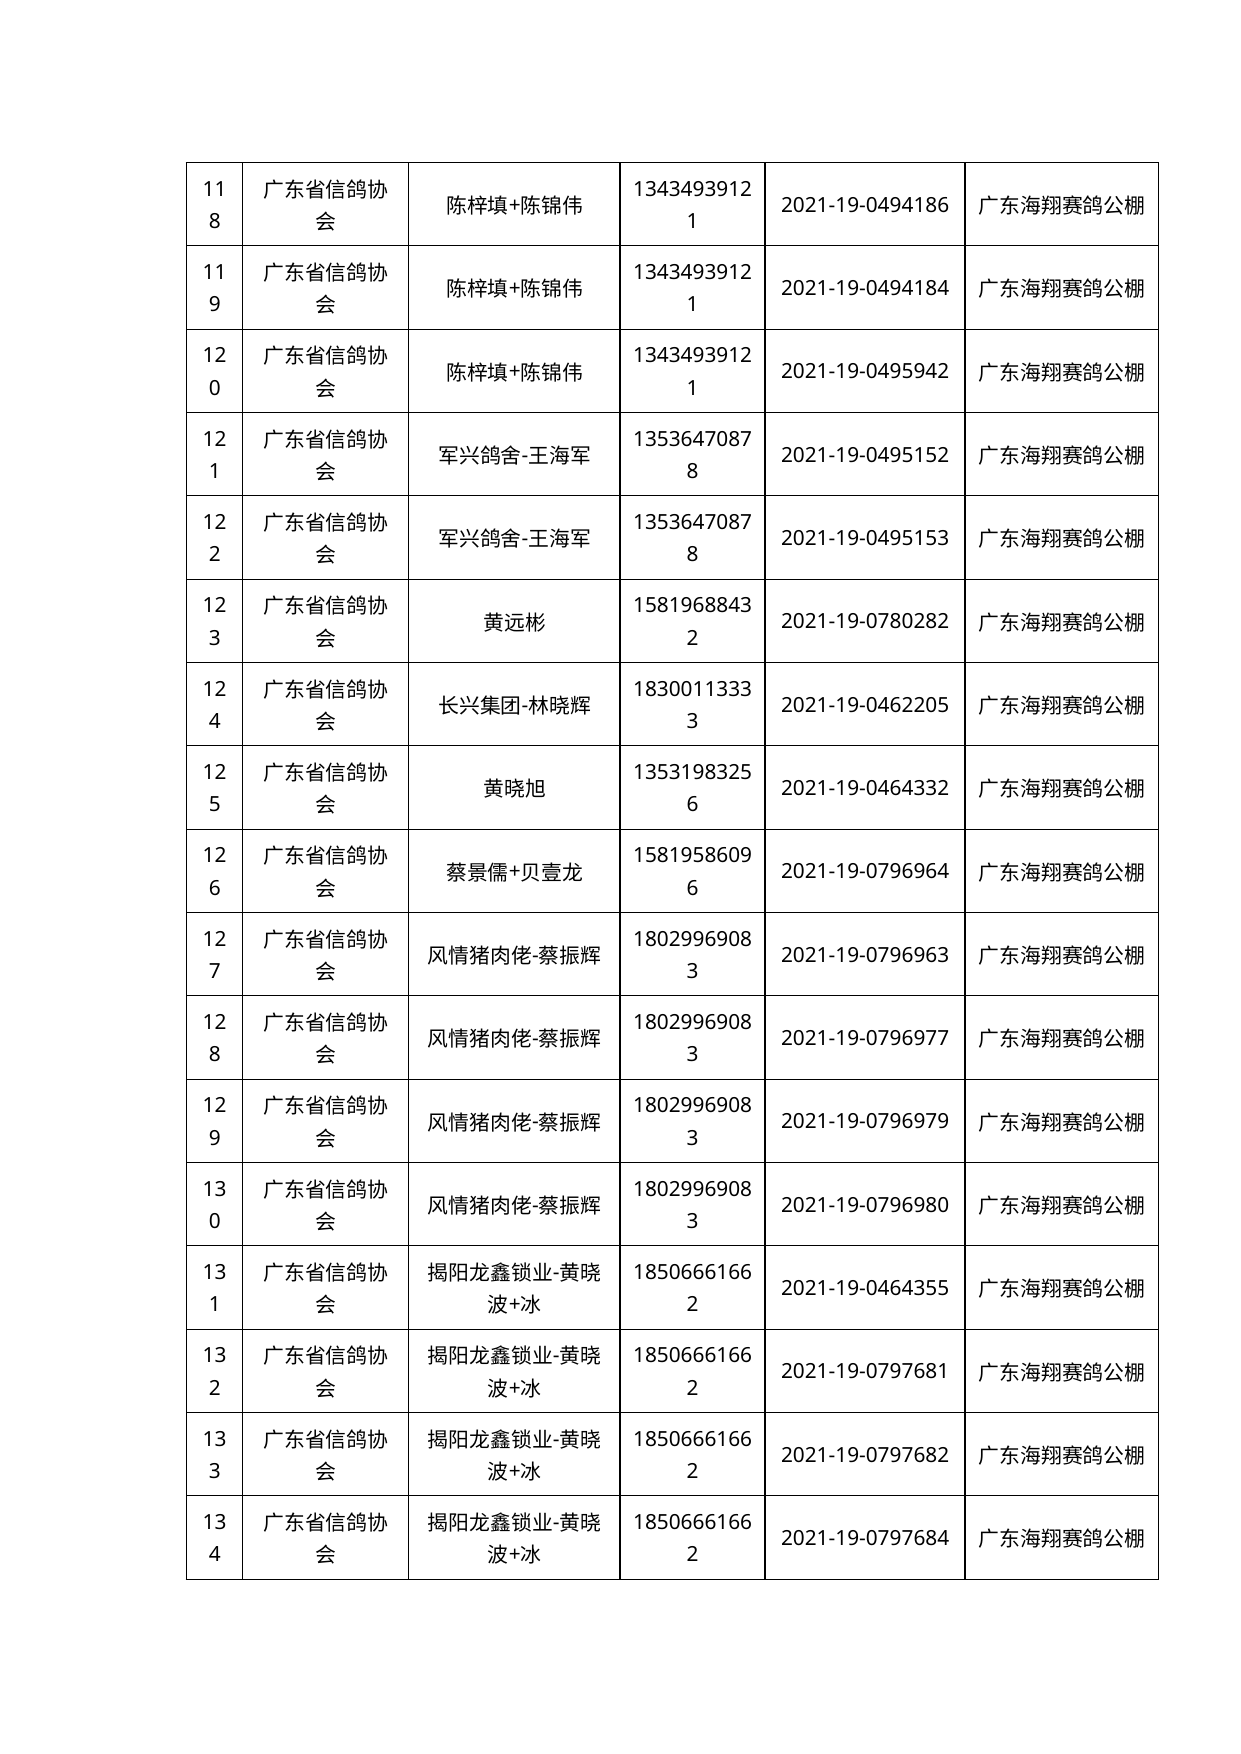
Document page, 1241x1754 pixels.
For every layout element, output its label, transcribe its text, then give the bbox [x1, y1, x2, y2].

table_cell 134 [187, 1496, 242, 1579]
table_cell 2021-19-0797681 [766, 1330, 964, 1412]
table_cell 揭阳龙鑫锁业-黄晓波+冰 [409, 1330, 619, 1412]
table_cell 风情猪肉佬-蔡振辉 [409, 913, 619, 995]
table_cell 129 [187, 1080, 242, 1162]
table_cell 黄晓旭 [409, 746, 619, 829]
table_cell 2021-19-0495152 [766, 413, 964, 495]
table_cell 广东海翔赛鸽公棚 [966, 1080, 1158, 1162]
table_cell 18029969083 [621, 1080, 764, 1162]
table_cell 18029969083 [621, 913, 764, 995]
table_cell 2021-19-0462205 [766, 663, 964, 745]
table_cell 揭阳龙鑫锁业-黄晓波+冰 [409, 1496, 619, 1579]
table_cell 18506661662 [621, 1413, 764, 1495]
table_cell 13536470878 [621, 496, 764, 579]
table_cell 广东省信鸽协会 [243, 1330, 408, 1412]
table_cell 2021-19-0464332 [766, 746, 964, 829]
table_cell 2021-19-0494186 [766, 163, 964, 245]
table_cell 揭阳龙鑫锁业-黄晓波+冰 [409, 1246, 619, 1329]
table_cell 广东海翔赛鸽公棚 [966, 1330, 1158, 1412]
table_cell 广东海翔赛鸽公棚 [966, 746, 1158, 829]
table_cell 广东省信鸽协会 [243, 663, 408, 745]
table_cell 2021-19-0796980 [766, 1163, 964, 1245]
table_cell 126 [187, 830, 242, 912]
table_cell 2021-19-0495942 [766, 330, 964, 412]
table_cell 124 [187, 663, 242, 745]
table_cell 揭阳龙鑫锁业-黄晓波+冰 [409, 1413, 619, 1495]
table_cell 123 [187, 580, 242, 662]
table_cell 133 [187, 1413, 242, 1495]
table_cell 120 [187, 330, 242, 412]
table_cell 2021-19-0797682 [766, 1413, 964, 1495]
table_cell 广东省信鸽协会 [243, 996, 408, 1079]
table_cell 131 [187, 1246, 242, 1329]
table_cell 18506661662 [621, 1246, 764, 1329]
table_cell 2021-19-0796963 [766, 913, 964, 995]
table_cell 广东海翔赛鸽公棚 [966, 1413, 1158, 1495]
table_cell 18300113333 [621, 663, 764, 745]
table_cell 风情猪肉佬-蔡振辉 [409, 996, 619, 1079]
table_cell 广东省信鸽协会 [243, 746, 408, 829]
table_cell 121 [187, 413, 242, 495]
table_cell 广东海翔赛鸽公棚 [966, 246, 1158, 329]
table_cell 广东省信鸽协会 [243, 913, 408, 995]
table_cell 广东省信鸽协会 [243, 1413, 408, 1495]
table_cell 广东省信鸽协会 [243, 1163, 408, 1245]
table_cell 2021-19-0797684 [766, 1496, 964, 1579]
table_cell 15819688432 [621, 580, 764, 662]
table_cell 陈梓填+陈锦伟 [409, 246, 619, 329]
table_cell 广东省信鸽协会 [243, 580, 408, 662]
table_cell 广东省信鸽协会 [243, 496, 408, 579]
table_cell 2021-19-0780282 [766, 580, 964, 662]
table_cell 18029969083 [621, 996, 764, 1079]
table_cell 13434939121 [621, 246, 764, 329]
table_cell 广东省信鸽协会 [243, 1496, 408, 1579]
table_cell 13434939121 [621, 330, 764, 412]
table_cell 2021-19-0796964 [766, 830, 964, 912]
table_cell 132 [187, 1330, 242, 1412]
table_cell 122 [187, 496, 242, 579]
table_cell 119 [187, 246, 242, 329]
table_cell 广东省信鸽协会 [243, 413, 408, 495]
table_cell 18029969083 [621, 1163, 764, 1245]
table_cell 2021-19-0796977 [766, 996, 964, 1079]
table_cell 广东海翔赛鸽公棚 [966, 1496, 1158, 1579]
table_cell 黄远彬 [409, 580, 619, 662]
table_cell 广东省信鸽协会 [243, 1080, 408, 1162]
table_cell 2021-19-0796979 [766, 1080, 964, 1162]
table_cell 广东海翔赛鸽公棚 [966, 913, 1158, 995]
table_cell 广东省信鸽协会 [243, 246, 408, 329]
table_cell 广东省信鸽协会 [243, 830, 408, 912]
table_cell 13434939121 [621, 163, 764, 245]
table_cell 2021-19-0495153 [766, 496, 964, 579]
table_cell 广东海翔赛鸽公棚 [966, 1246, 1158, 1329]
table_cell 18506661662 [621, 1330, 764, 1412]
table_cell 广东海翔赛鸽公棚 [966, 330, 1158, 412]
table_cell 2021-19-0464355 [766, 1246, 964, 1329]
table_cell 广东海翔赛鸽公棚 [966, 580, 1158, 662]
table_cell 广东海翔赛鸽公棚 [966, 996, 1158, 1079]
table_cell 128 [187, 996, 242, 1079]
table_cell 18506661662 [621, 1496, 764, 1579]
table_cell 风情猪肉佬-蔡振辉 [409, 1163, 619, 1245]
table_cell 130 [187, 1163, 242, 1245]
table_cell 陈梓填+陈锦伟 [409, 163, 619, 245]
table_cell 125 [187, 746, 242, 829]
table_cell 13531983256 [621, 746, 764, 829]
table_cell 13536470878 [621, 413, 764, 495]
table_cell 陈梓填+陈锦伟 [409, 330, 619, 412]
table_cell 风情猪肉佬-蔡振辉 [409, 1080, 619, 1162]
table_cell 军兴鸽舍-王海军 [409, 413, 619, 495]
table_cell 广东省信鸽协会 [243, 330, 408, 412]
table_cell 广东海翔赛鸽公棚 [966, 663, 1158, 745]
table_cell 军兴鸽舍-王海军 [409, 496, 619, 579]
table_cell 广东海翔赛鸽公棚 [966, 496, 1158, 579]
table_cell 广东海翔赛鸽公棚 [966, 413, 1158, 495]
table_cell 118 [187, 163, 242, 245]
table_cell 长兴集团-林晓辉 [409, 663, 619, 745]
table_cell 蔡景儒+贝壹龙 [409, 830, 619, 912]
table_cell 广东省信鸽协会 [243, 1246, 408, 1329]
table_cell 广东海翔赛鸽公棚 [966, 830, 1158, 912]
table_cell 广东海翔赛鸽公棚 [966, 1163, 1158, 1245]
table_cell 广东海翔赛鸽公棚 [966, 163, 1158, 245]
table_cell 2021-19-0494184 [766, 246, 964, 329]
table_cell 广东省信鸽协会 [243, 163, 408, 245]
table_cell 15819586096 [621, 830, 764, 912]
table_cell 127 [187, 913, 242, 995]
